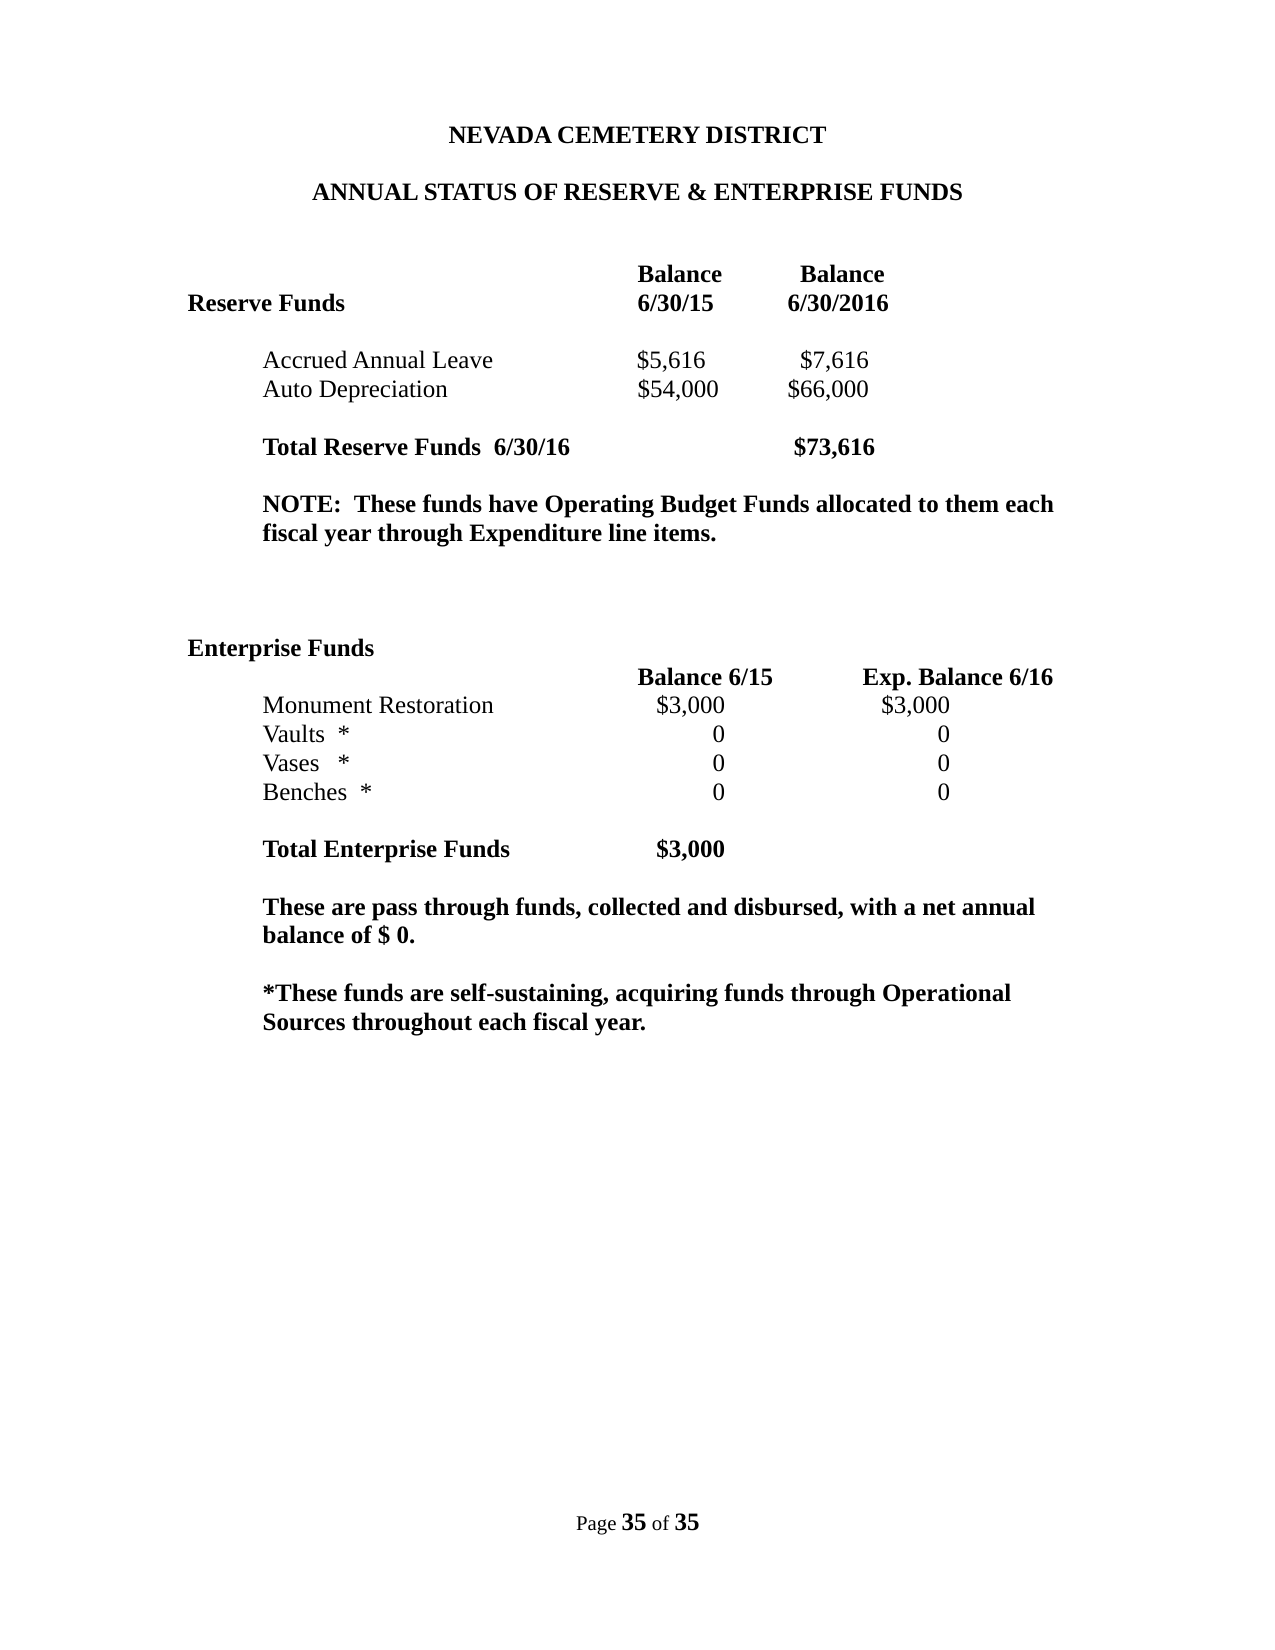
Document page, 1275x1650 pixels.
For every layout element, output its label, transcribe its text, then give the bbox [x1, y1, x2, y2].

text Balance Balance [562, 259, 1087, 288]
text Total Reserve Funds 6/30/16 $73,616 [187, 432, 1087, 460]
list *These funds are self-sustaining, acquiring funds through Operational Sources throughout each fiscal year. [262, 978, 1087, 1035]
text Enterprise Funds [187, 633, 1087, 662]
text Reserve Funds 6/30/15 6/30/2016 [187, 288, 1087, 317]
text Monument Restoration $3,000 $3,000 [187, 690, 1087, 719]
text These are pass through funds, collected and disbursed, with a net annual balance of $ 0. [262, 892, 1087, 949]
text Vases * 0 0 [187, 748, 1087, 777]
text ANNUAL STATUS OF RESERVE & ENTERPRISE FUNDS [187, 177, 1087, 206]
text Accrued Annual Leave $5,616 $7,616 [187, 345, 1087, 374]
text Total Enterprise Funds $3,000 [187, 834, 1087, 863]
text Balance 6/15 Exp. Balance 6/16 [187, 662, 1087, 690]
text NEVADA CEMETERY DISTRICT [187, 120, 1087, 149]
text Vaults * 0 0 [187, 719, 1087, 748]
text NOTE: These funds have Operating Budget Funds allocated to them each fiscal year through Expenditure line items. [262, 489, 1087, 547]
text Benches * 0 0 [187, 777, 1087, 805]
text Auto Depreciation $54,000 $66,000 [187, 374, 1087, 403]
